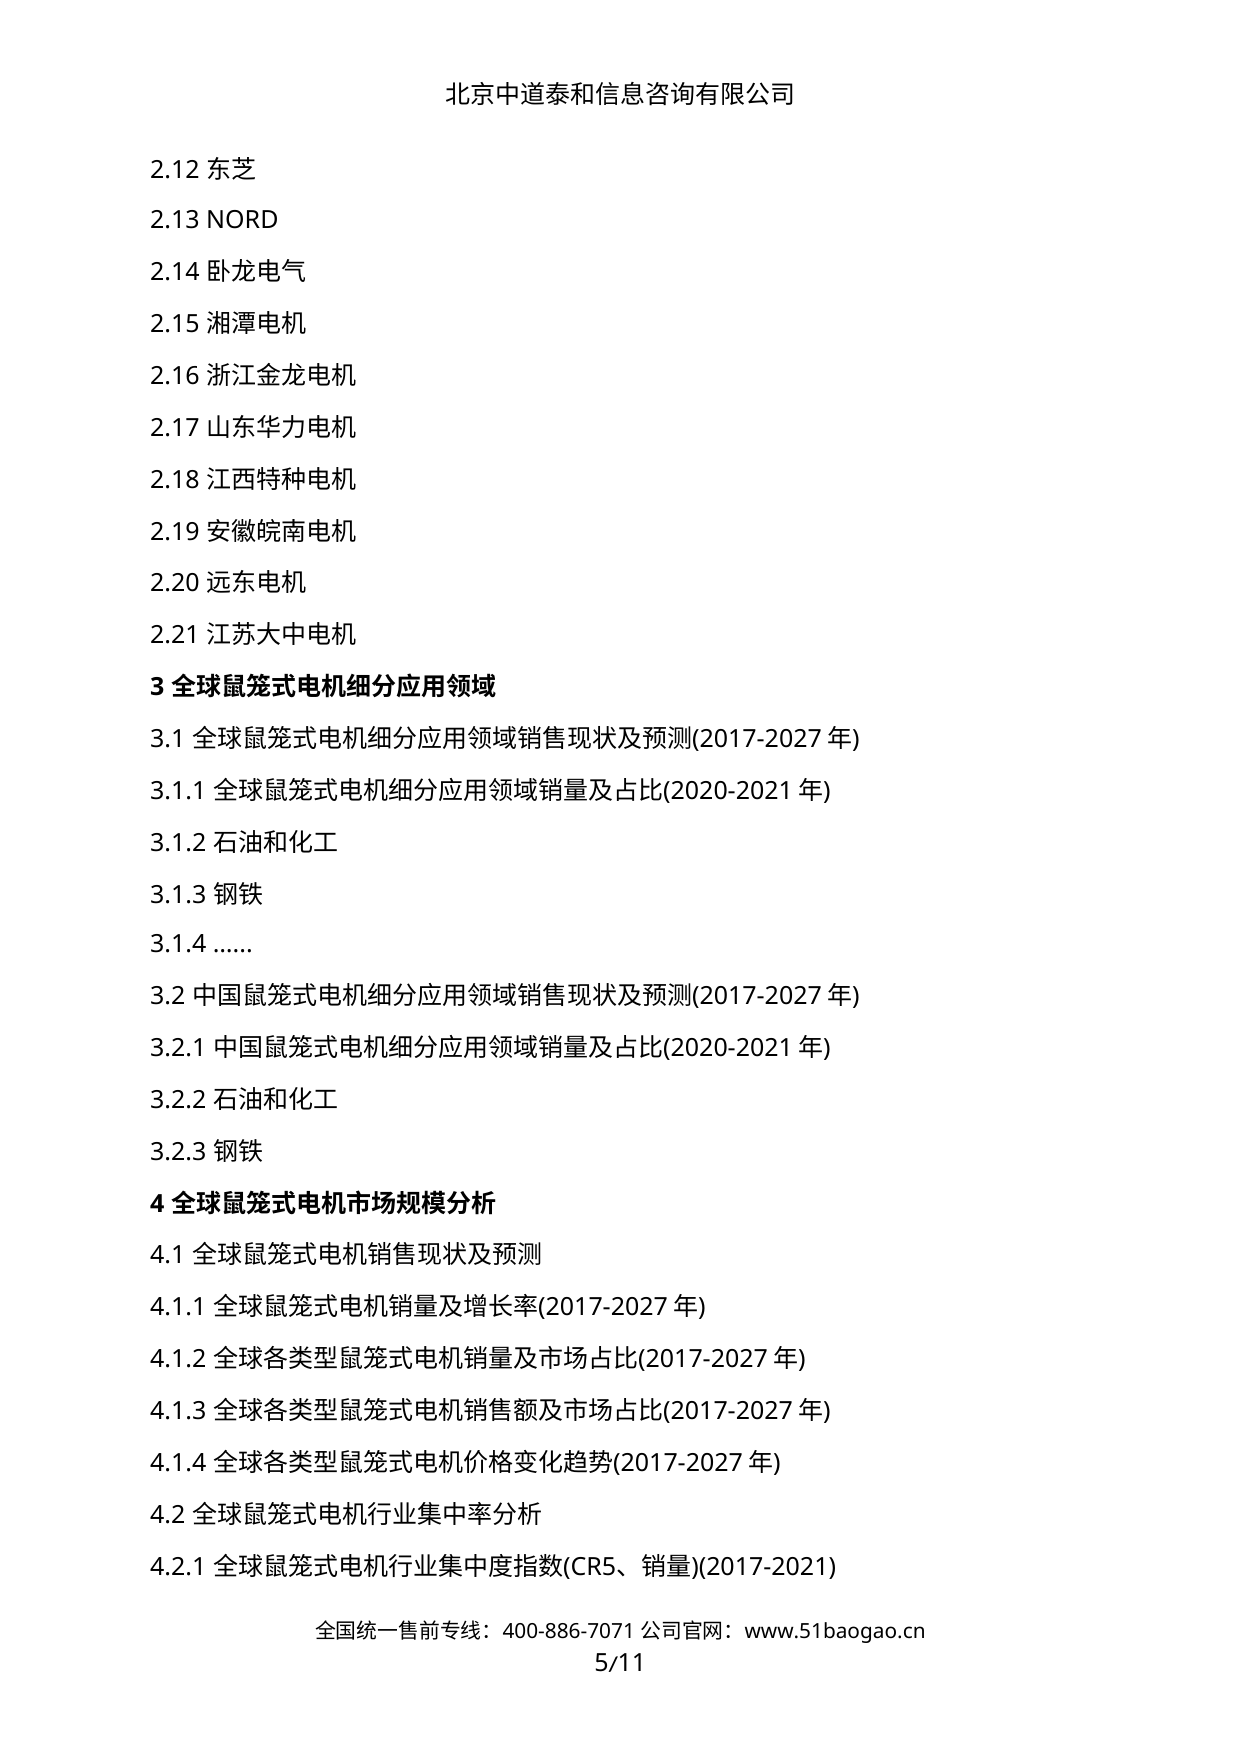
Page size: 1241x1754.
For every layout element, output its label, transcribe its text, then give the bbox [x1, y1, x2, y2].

text 3.2.3 钢铁 [150, 1131, 1090, 1167]
text 2.17 山东华力电机 [150, 407, 1090, 443]
text 3.2 中国鼠笼式电机细分应用领域销售现状及预测(2017-2027年) [150, 976, 1090, 1012]
text 4.1.4 全球各类型鼠笼式电机价格变化趋势(2017-2027年) [150, 1442, 1090, 1479]
text 3 全球鼠笼式电机细分应用领域 [150, 667, 1090, 703]
text 4 全球鼠笼式电机市场规模分析 [150, 1183, 1090, 1219]
text 3.1.2 石油和化工 [150, 822, 1090, 858]
text 2.13 NORD [150, 202, 1090, 236]
text 2.14 卧龙电气 [150, 252, 1090, 288]
text 2.19 安徽皖南电机 [150, 511, 1090, 547]
text 2.15 湘潭电机 [150, 303, 1090, 340]
text 3.2.1 中国鼠笼式电机细分应用领域销量及占比(2020-2021年) [150, 1027, 1090, 1064]
text 2.21 江苏大中电机 [150, 615, 1090, 651]
text 4.1.3 全球各类型鼠笼式电机销售额及市场占比(2017-2027年) [150, 1391, 1090, 1427]
text 3.1.3 钢铁 [150, 874, 1090, 910]
text 2.20 远东电机 [150, 563, 1090, 599]
text 3.1 全球鼠笼式电机细分应用领域销售现状及预测(2017-2027年) [150, 718, 1090, 755]
text 4.1.1 全球鼠笼式电机销量及增长率(2017-2027年) [150, 1287, 1090, 1323]
text 3.1.1 全球鼠笼式电机细分应用领域销量及占比(2020-2021年) [150, 770, 1090, 807]
text 3.2.2 石油和化工 [150, 1079, 1090, 1116]
text 2.18 江西特种电机 [150, 459, 1090, 495]
text 4.2 全球鼠笼式电机行业集中率分析 [150, 1494, 1090, 1531]
text 3.1.4 …... [150, 926, 1090, 960]
text 4.1.2 全球各类型鼠笼式电机销量及市场占比(2017-2027年) [150, 1339, 1090, 1375]
text 4.1 全球鼠笼式电机销售现状及预测 [150, 1235, 1090, 1271]
text 4.2.1 全球鼠笼式电机行业集中度指数(CR5、销量)(2017-2021) [150, 1546, 1090, 1582]
text 2.12 东芝 [150, 150, 1090, 186]
text 2.16 浙江金龙电机 [150, 355, 1090, 392]
